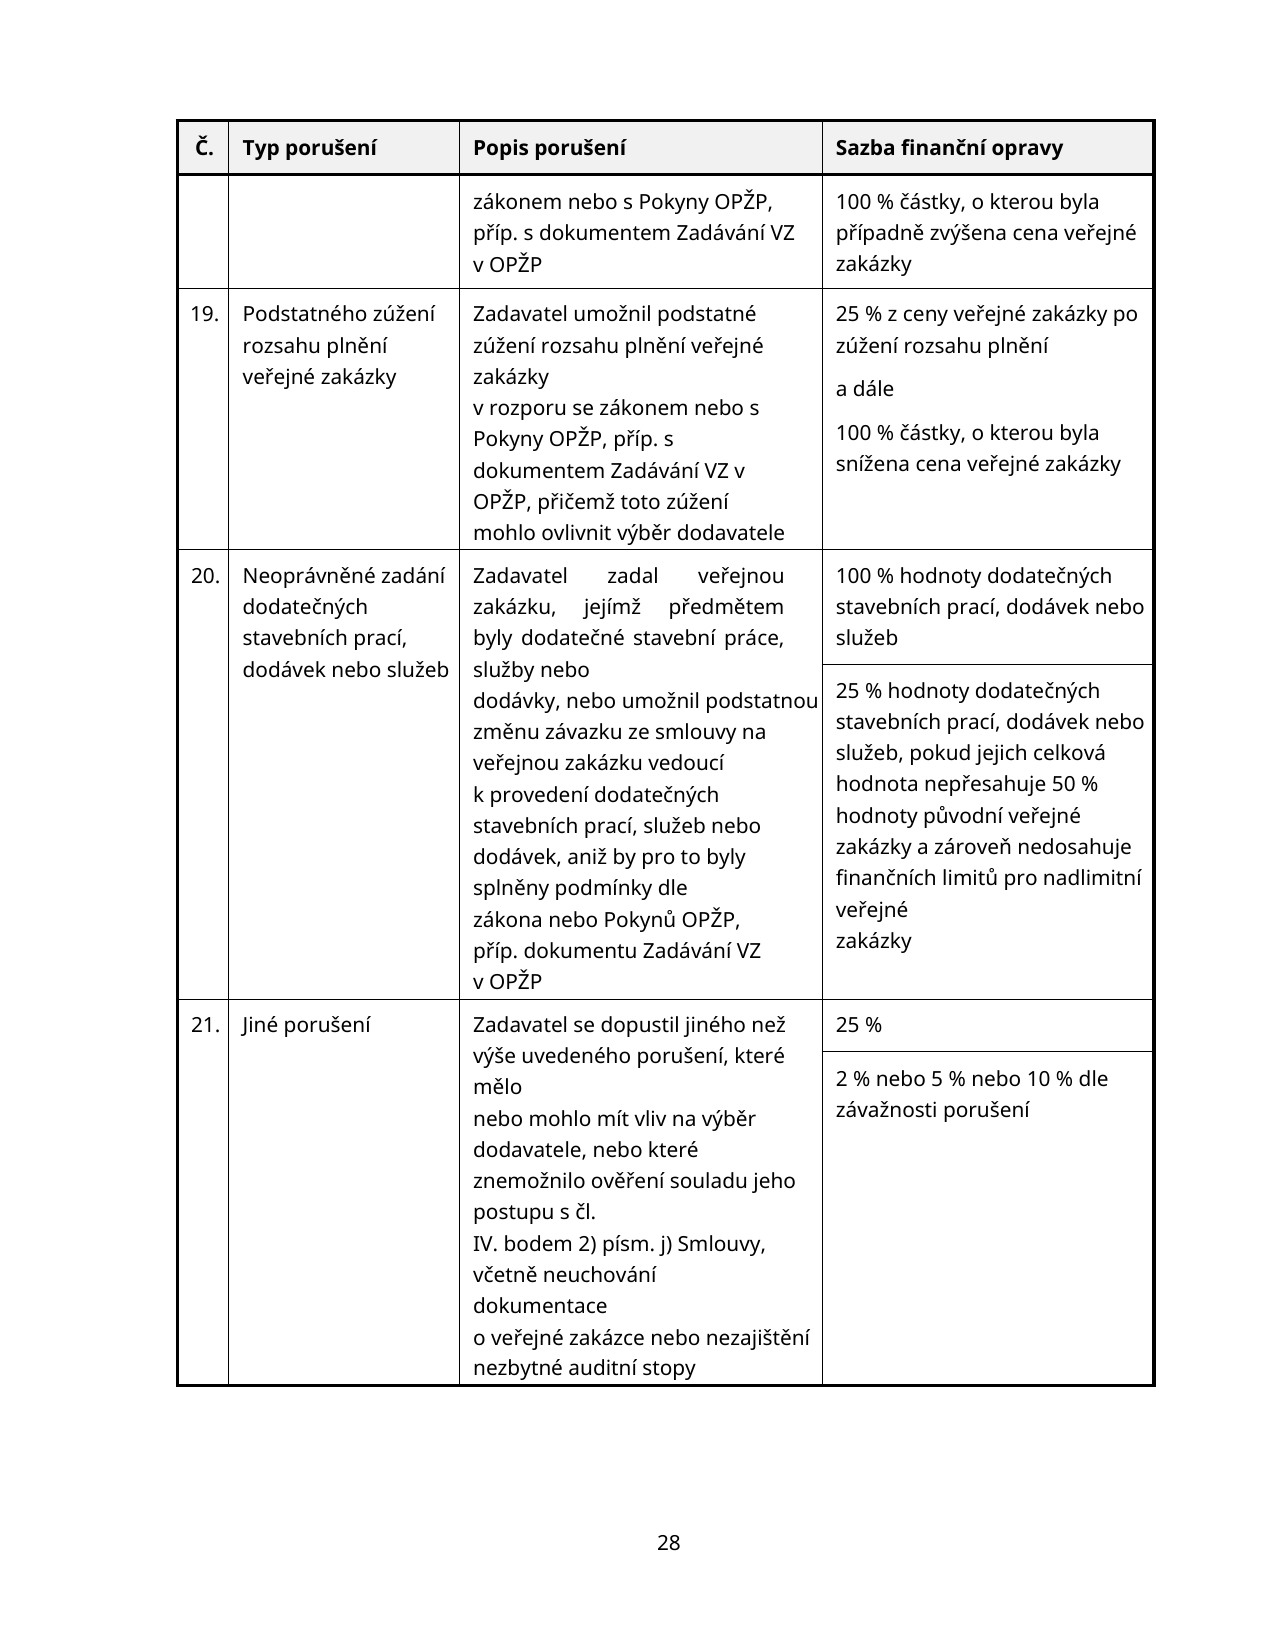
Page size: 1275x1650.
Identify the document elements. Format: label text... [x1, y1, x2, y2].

table_cell 25 % hodnoty dodatečných stavebních prací, dodávek nebo služeb, pokud jejich celková hodnota nepřesahuje 50 % hodnoty původní veřejné zakázky a zároveň nedosahuje finančních limitů pro nadlimitní veřejné zakázky [823, 665, 1152, 998]
table_header Typ porušení [229, 122, 459, 173]
table_cell 100 % hodnoty dodatečných stavebních prací, dodávek nebo služeb [823, 550, 1152, 664]
table_header Popis porušení [460, 122, 822, 173]
table_cell 19. [179, 289, 228, 549]
table_cell Zadavatel se dopustil jiného než výše uvedeného porušení, které mělo nebo mohlo mít vliv na výběr dodavatele, nebo které znemožnilo ověření souladu jeho postupu s čl. IV. bodem 2) písm. j) Smlouvy, včetně neuchování dokumentace o veřejné zakázce nebo nezajištění nezbytné auditní stopy [460, 1000, 822, 1384]
table_cell Zadavatel umožnil podstatné zúžení rozsahu plnění veřejné zakázky v rozporu se zákonem nebo s Pokyny OPŽP, příp. s dokumentem Zadávání VZ v OPŽP, přičemž toto zúžení mohlo ovlivnit výběr dodavatele [460, 289, 822, 549]
table_cell zákonem nebo s Pokyny OPŽP, příp. s dokumentem Zadávání VZ v OPŽP [460, 176, 822, 288]
table_cell 20. [179, 550, 228, 998]
table_cell Neoprávněné zadání dodatečných stavebních prací, dodávek nebo služeb [229, 550, 459, 998]
table_cell [179, 176, 228, 288]
table_cell 21. [179, 1000, 228, 1384]
table_header Sazba finanční opravy [823, 122, 1152, 173]
table_cell Zadavatel zadal veřejnou zakázku, jejímž předmětem byly dodatečné stavební práce, služby nebo dodávky, nebo umožnil podstatnou změnu závazku ze smlouvy na veřejnou zakázku vedoucí k provedení dodatečných stavebních prací, služeb nebo dodávek, aniž by pro to byly splněny podmínky dle zákona nebo Pokynů OPŽP, příp. dokumentu Zadávání VZ v OPŽP [460, 550, 822, 998]
table_header Č. [179, 122, 228, 173]
table_cell 25 % [823, 1000, 1152, 1051]
table_cell Jiné porušení [229, 1000, 459, 1384]
table_cell [229, 176, 459, 288]
table_cell 25 % z ceny veřejné zakázky po zúžení rozsahu plnění a dále 100 % částky, o kterou byla snížena cena veřejné zakázky [823, 289, 1152, 549]
table_cell Podstatného zúžení rozsahu plnění veřejné zakázky [229, 289, 459, 549]
table_cell 100 % částky, o kterou byla případně zvýšena cena veřejné zakázky [823, 176, 1152, 288]
table_cell 2 % nebo 5 % nebo 10 % dle závažnosti porušení [823, 1052, 1152, 1384]
